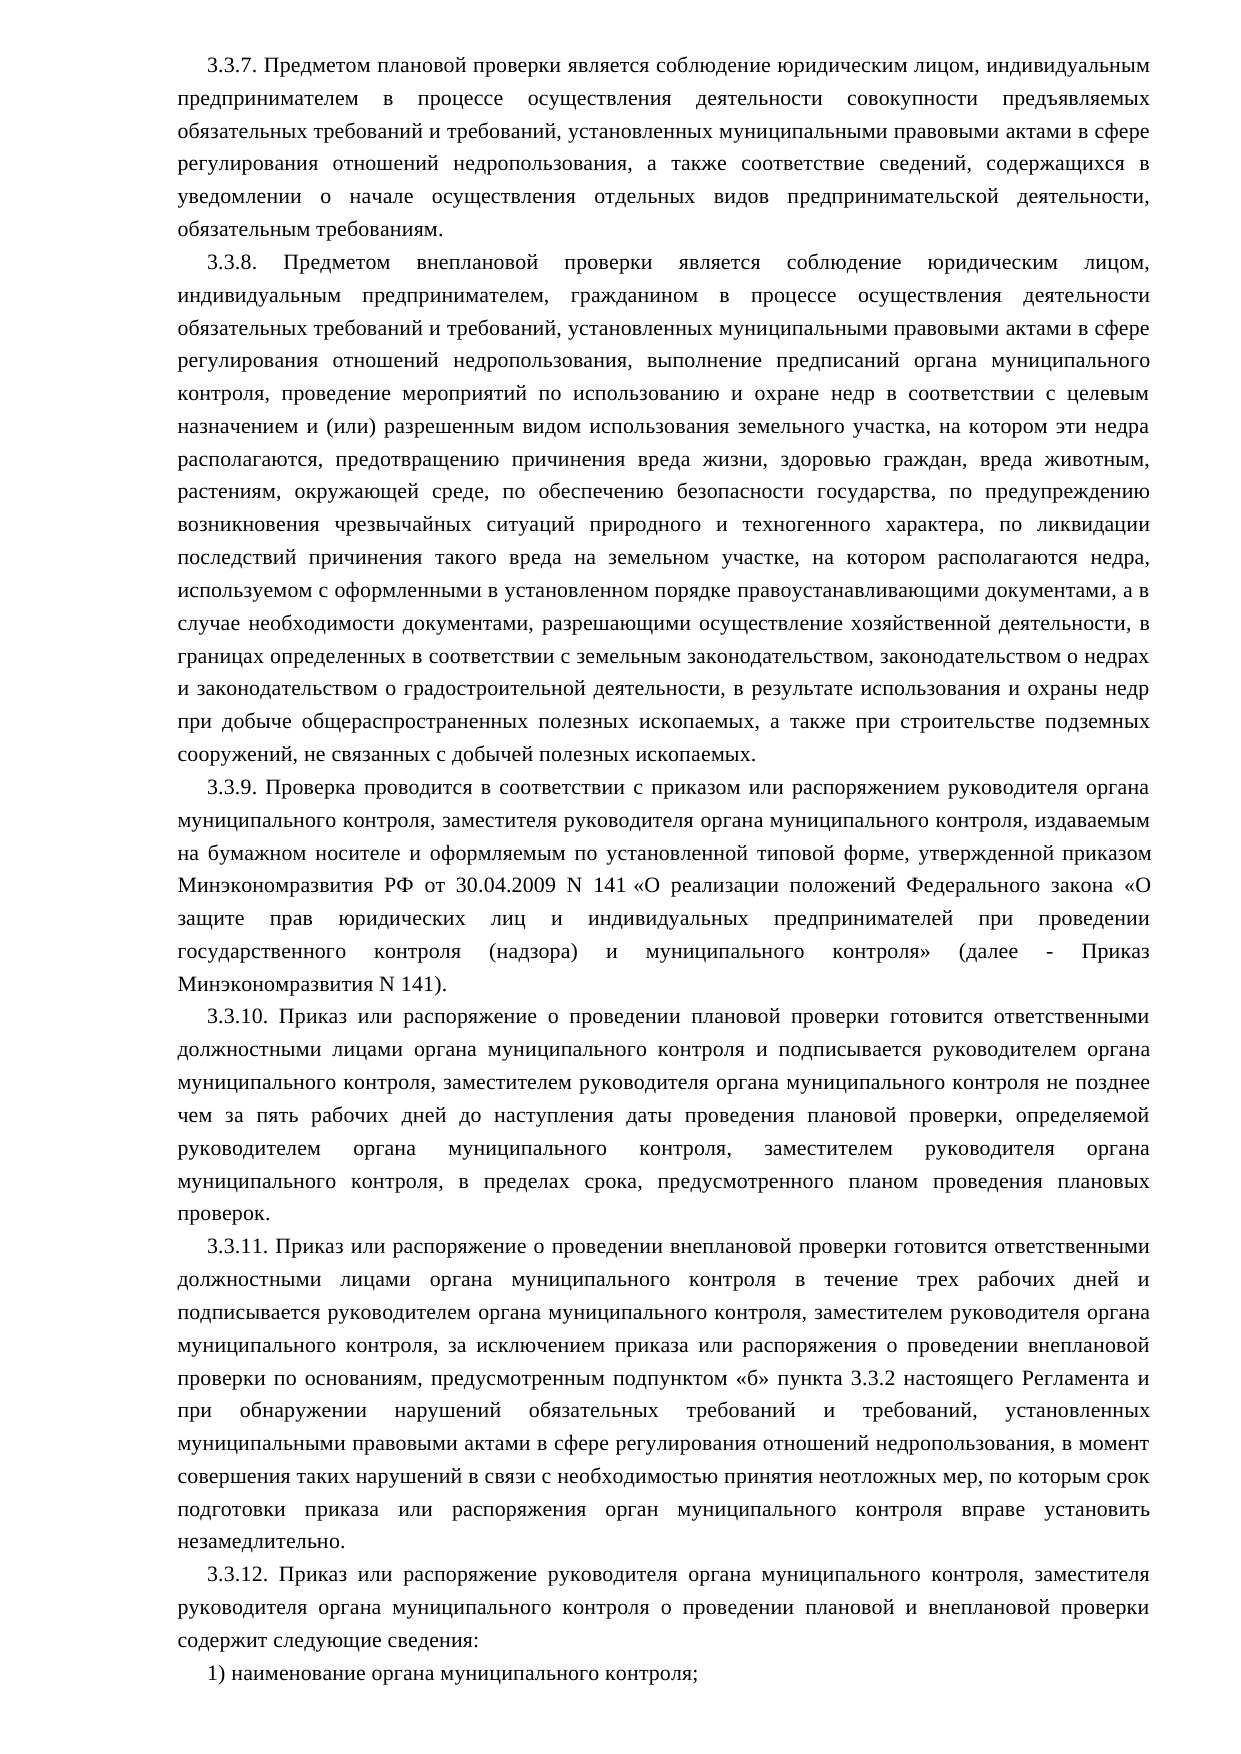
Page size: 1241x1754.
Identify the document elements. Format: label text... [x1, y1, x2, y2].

text 3.3.11. Приказ или распоряжение о проведении внеплановой проверки готовится ответственными должностными лицами органа муниципального контроля в течение трех рабочих дней и подписывается руководителем органа муниципального контроля, заместителем руководителя органа муниципального контроля, за исключением приказа или распоряжения о проведении внеплановой проверки по основаниям, предусмотренным подпунктом «б» пункта 3.3.2 настоящего Регламента и при обнаружении нарушений обязательных требований и требований, установленных муниципальными правовыми актами в сфере регулирования отношений недропользования, в момент совершения таких нарушений в связи с необходимостью принятия неотложных мер, по которым срок подготовки приказа или распоряжения орган муниципального контроля вправе установить незамедлительно. [177, 1226, 1152, 1554]
text 3.3.10. Приказ или распоряжение о проведении плановой проверки готовится ответственными должностными лицами органа муниципального контроля и подписывается руководителем органа муниципального контроля, заместителем руководителя органа муниципального контроля не позднее чем за пять рабочих дней до наступления даты проведения плановой проверки, определяемой руководителем органа муниципального контроля, заместителем руководителя органа муниципального контроля, в пределах срока, предусмотренного планом проведения плановых проверок. [177, 996, 1152, 1226]
text 3.3.9. Проверка проводится в соответствии с приказом или распоряжением руководителя органа муниципального контроля, заместителя руководителя органа муниципального контроля, издаваемым на бумажном носителе и оформляемым по установленной типовой форме, утвержденной приказом Минэкономразвития РФ от 30.04.2009 N 141 «О реализации положений Федерального закона «О защите прав юридических лиц и индивидуальных предпринимателей при проведении государственного контроля (надзора) и муниципального контроля» (далее - Приказ Минэкономразвития N 141). [177, 766, 1152, 996]
text 3.3.7. Предметом плановой проверки является соблюдение юридическим лицом, индивидуальным предпринимателем в процессе осуществления деятельности совокупности предъявляемых обязательных требований и требований, установленных муниципальными правовыми актами в сфере регулирования отношений недропользования, а также соответствие сведений, содержащихся в уведомлении о начале осуществления отдельных видов предпринимательской деятельности, обязательным требованиям. [177, 44, 1152, 241]
text 1) наименование органа муниципального контроля; [177, 1652, 1152, 1685]
text 3.3.8. Предметом внеплановой проверки является соблюдение юридическим лицом, индивидуальным предпринимателем, гражданином в процессе осуществления деятельности обязательных требований и требований, установленных муниципальными правовыми актами в сфере регулирования отношений недропользования, выполнение предписаний органа муниципального контроля, проведение мероприятий по использованию и охране недр в соответствии с целевым назначением и (или) разрешенным видом использования земельного участка, на котором эти недра располагаются, предотвращению причинения вреда жизни, здоровью граждан, вреда животным, растениям, окружающей среде, по обеспечению безопасности государства, по предупреждению возникновения чрезвычайных ситуаций природного и техногенного характера, по ликвидации последствий причинения такого вреда на земельном участке, на котором располагаются недра, используемом с оформленными в установленном порядке правоустанавливающими документами, а в случае необходимости документами, разрешающими осуществление хозяйственной деятельности, в границах определенных в соответствии с земельным законодательством, законодательством о недрах и законодательством о градостроительной деятельности, в результате использования и охраны недр при добыче общераспространенных полезных ископаемых, а также при строительстве подземных сооружений, не связанных с добычей полезных ископаемых. [177, 241, 1152, 766]
text 3.3.12. Приказ или распоряжение руководителя органа муниципального контроля, заместителя руководителя органа муниципального контроля о проведении плановой и внеплановой проверки содержит следующие сведения: [177, 1554, 1152, 1652]
